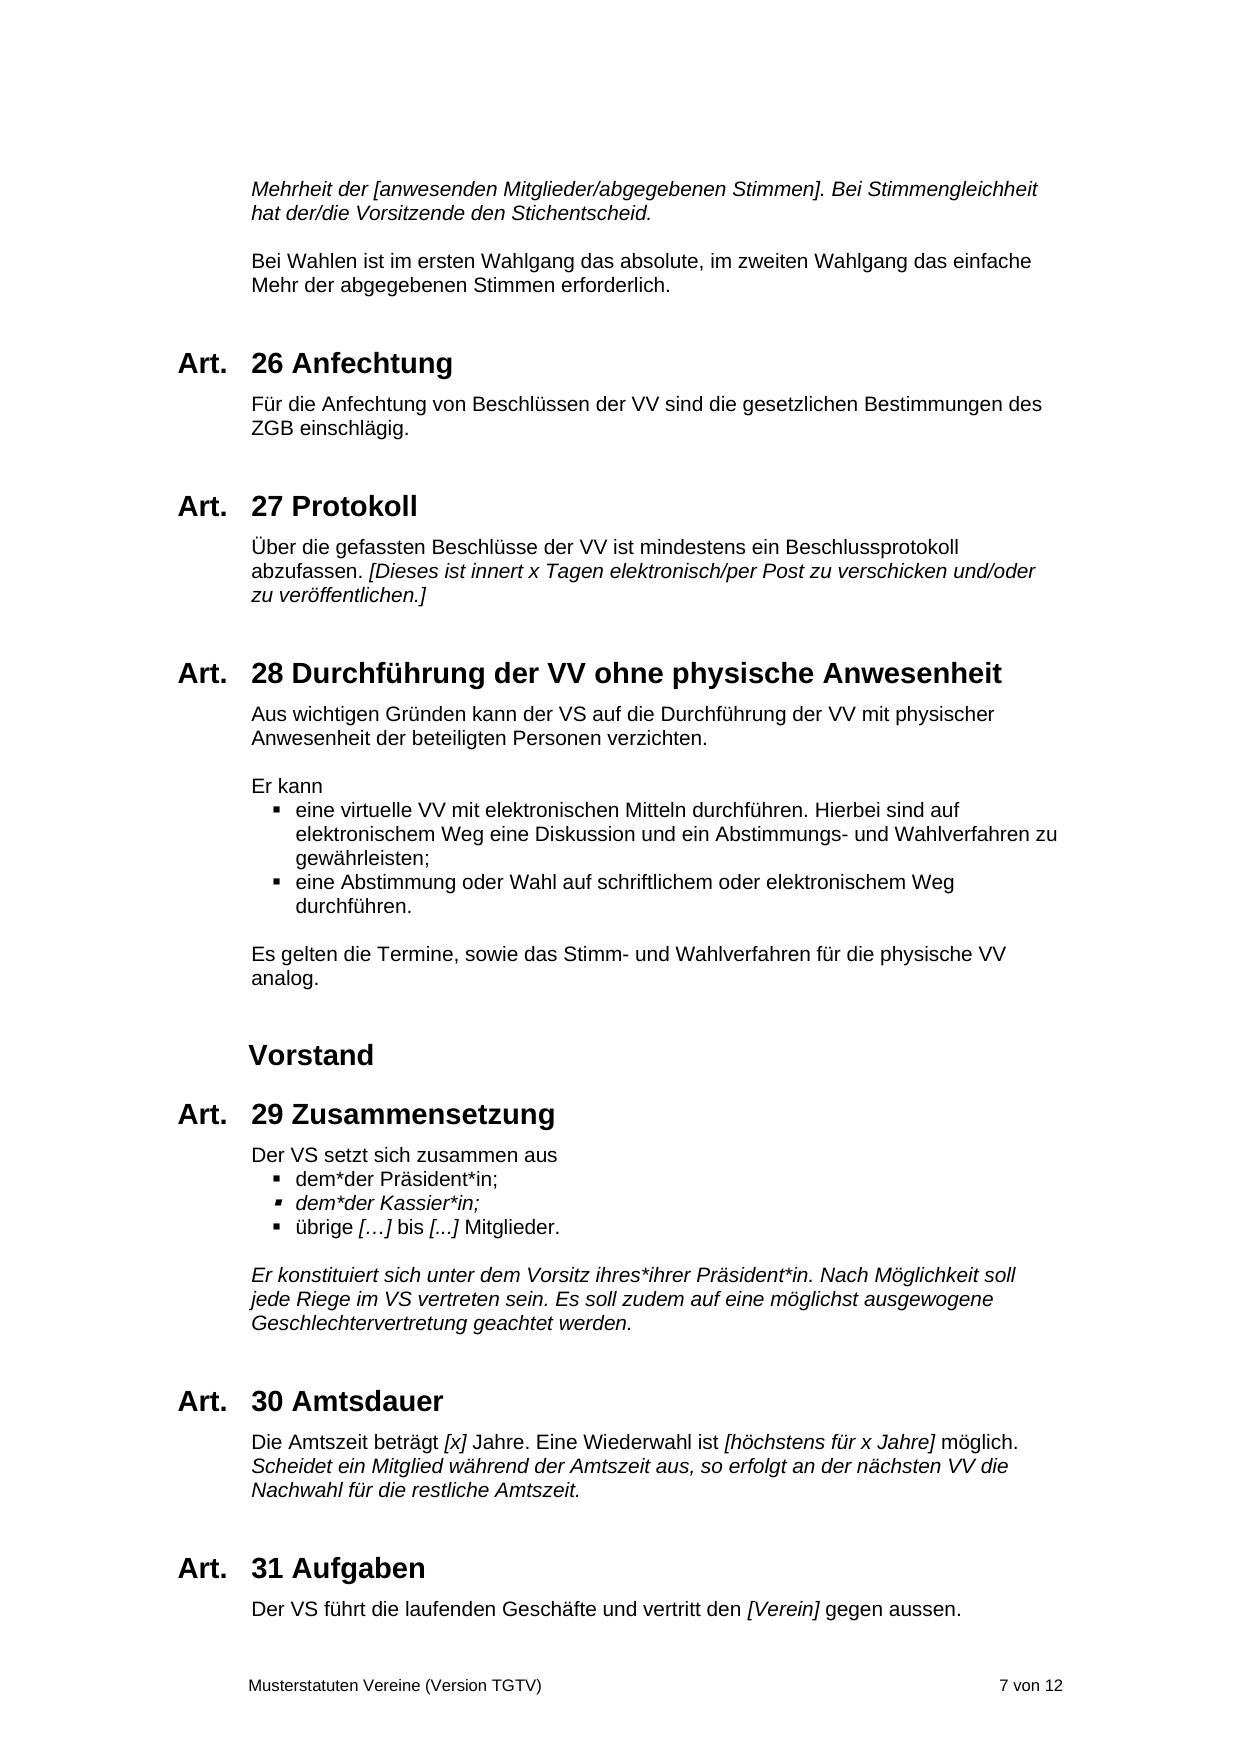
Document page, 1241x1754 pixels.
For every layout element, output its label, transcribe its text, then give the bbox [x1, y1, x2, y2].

text Scheidet ein Mitglied während der Amtszeit aus, so erfolgt an der nächsten VV die Nachwahl für die restliche Amtszeit. [251, 1454, 1063, 1502]
subtitle Art. 27 Protokoll [177, 489, 1063, 522]
list eine Abstimmung oder Wahl auf schriftlichem oder elektronischem Weg durchführen. [272, 869, 1063, 918]
text Er konstituiert sich unter dem Vorsitz ihres*ihrer Präsident*in. Nach Möglichkeit soll jede Riege im VS vertreten sein. Es soll zudem auf eine möglichst ausgewogene Geschlechtervertretung geachtet werden. [251, 1263, 1063, 1335]
text Bei Wahlen ist im ersten Wahlgang das absolute, im zweiten Wahlgang das einfache Mehr der abgegebenen Stimmen erforderlich. [251, 249, 1063, 297]
text Er kann [251, 774, 1063, 798]
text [251, 177, 1063, 225]
list dem*der Präsident*in; [272, 1167, 1063, 1191]
text Aus wichtigen Gründen kann der VS auf die Durchführung der VV mit physischer Anwesenheit der beteiligten Personen verzichten. [251, 702, 1063, 750]
subtitle Art. 31 Aufgaben [177, 1551, 1063, 1584]
list dem*der Kassier*in; [272, 1191, 1063, 1215]
subtitle Art. 26 Anfechtung [177, 346, 1063, 379]
text Der VS setzt sich zusammen aus [251, 1143, 1063, 1167]
text Die Amtszeit beträgt [x] Jahre. Eine Wiederwahl ist [höchstens für x Jahre] möglich. [251, 1430, 1063, 1454]
list übrige […] bis [...] Mitglieder. [272, 1215, 1063, 1239]
subtitle Vorstand [248, 1038, 1063, 1072]
subtitle Art. 28 Durchführung der VV ohne physische Anwesenheit [177, 656, 1063, 689]
text Der VS führt die laufenden Geschäfte und vertritt den [Verein] gegen aussen. [251, 1597, 1063, 1621]
text Es gelten die Termine, sowie das Stimm- und Wahlverfahren für die physische VV analog. [251, 942, 1063, 989]
text Über die gefassten Beschlüsse der VV ist mindestens ein Beschlussprotokoll abzufassen. [Dieses ist innert x Tagen elektronisch/per Post zu verschicken und/oder zu veröffentlichen.] [251, 535, 1063, 607]
subtitle Art. 30 Amtsdauer [177, 1384, 1063, 1417]
subtitle Art. 29 Zusammensetzung [177, 1097, 1063, 1131]
list eine virtuelle VV mit elektronischen Mitteln durchführen. Hierbei sind auf elektronischem Weg eine Diskussion und ein Abstimmungs- und Wahlverfahren zu gewährleisten; [272, 798, 1063, 869]
text Für die Anfechtung von Beschlüssen der VV sind die gesetzlichen Bestimmungen des ZGB einschlägig. [251, 392, 1063, 440]
